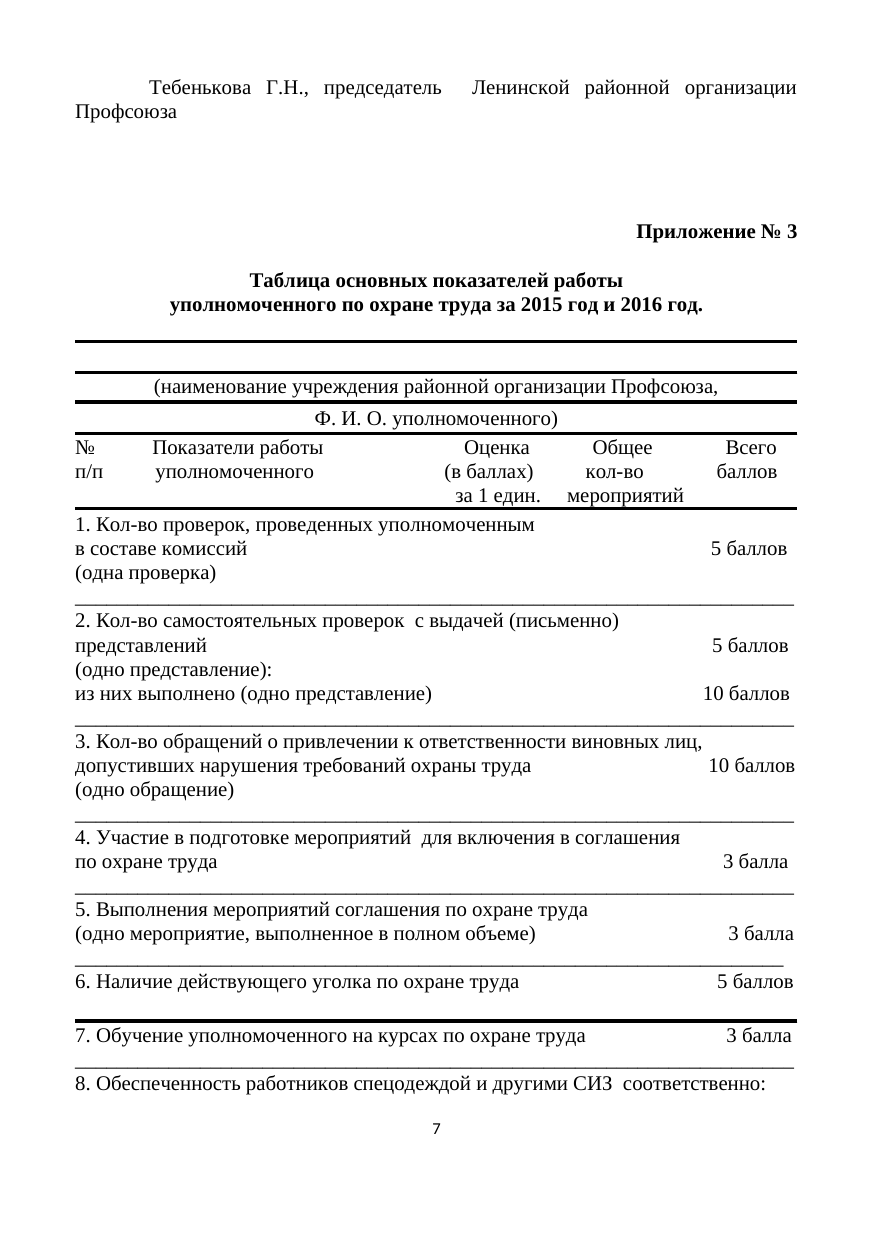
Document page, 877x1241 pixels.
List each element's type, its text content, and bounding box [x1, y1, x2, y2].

text 7. Обучение уполномоченного на курсах по охране труда 3 балла [75, 1023, 797, 1047]
text Ф. И. О. уполномоченного) [75, 404, 797, 432]
text (одно мероприятие, выполненное в полном объеме) 3 балла [75, 921, 797, 945]
text Таблица основных показателей работы [75, 267, 797, 292]
text 5. Выполнения мероприятий соглашения по охране труда [75, 897, 797, 921]
text _____________________________________________________________________ [75, 705, 797, 729]
text _____________________________________________________________________ [75, 873, 797, 897]
text по охране труда 3 балла [75, 849, 797, 873]
text допустивших нарушения требований охраны труда 10 баллов [75, 753, 797, 777]
text уполномоченного по охране труда за 2015 год и 2016 год. [75, 292, 797, 316]
text за 1 един. мероприятий [75, 483, 797, 507]
text 1. Кол-во проверок, проведенных уполномоченным [75, 510, 797, 536]
text _____________________________________________________________________ [75, 801, 797, 825]
text из них выполнено (одно представление) 10 баллов [75, 681, 797, 705]
text в составе комиссий 5 баллов [75, 536, 797, 560]
text 8. Обеспеченность работников спецодеждой и другими СИЗ соответственно: [75, 1071, 797, 1095]
text ____________________________________________________________________ [75, 945, 797, 969]
text (наименование учреждения районной организации Профсоюза, [75, 374, 797, 400]
text 4. Участие в подготовке мероприятий для включения в соглашения [75, 825, 797, 849]
text (одно представление): [75, 657, 797, 681]
text _____________________________________________________________________ [75, 1047, 797, 1071]
text № Показатели работы Оценка Общее Всего [75, 435, 797, 459]
text (одна проверка) _____________________________________________________________________2. Кол-во самостоятельных проверок с выдачей (письменно) [75, 560, 797, 632]
text п/п уполномоченного (в баллах) кол-во баллов [75, 459, 797, 483]
text 3. Кол-во обращений о привлечении к ответственности виновных лиц, [75, 729, 797, 753]
text Приложение № 3 [75, 219, 797, 243]
text 6. Наличие действующего уголка по охране труда 5 баллов [75, 969, 797, 993]
text (одно обращение) [75, 777, 797, 801]
text представлений 5 баллов [75, 632, 797, 657]
text Тебенькова Г.Н., председатель Ленинской районной организации Профсоюза [75, 75, 797, 123]
